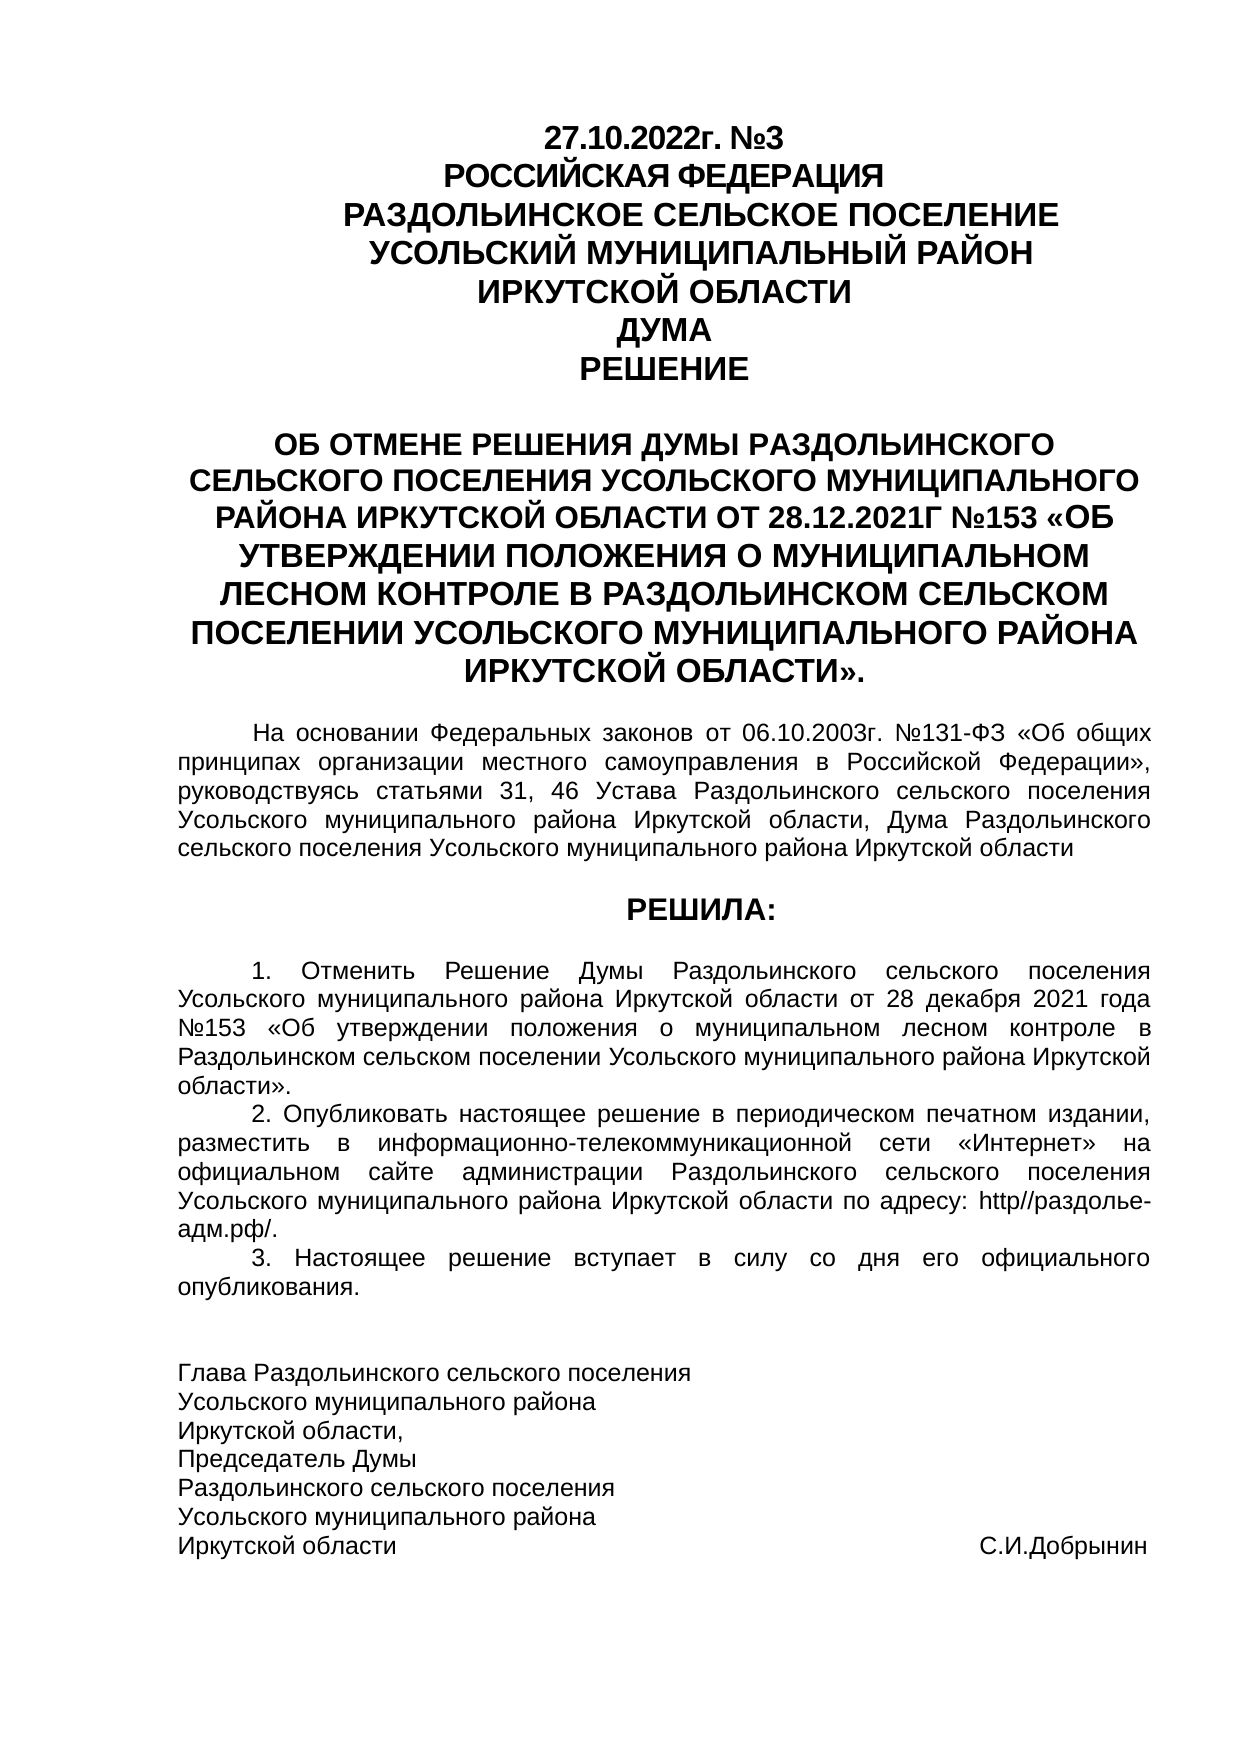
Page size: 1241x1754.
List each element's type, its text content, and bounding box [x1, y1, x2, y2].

text УСОЛЬСКИЙ МУНИЦИПАЛЬНЫЙ РАЙОН [177, 233, 1152, 272]
text 27.10.2022г. №3 [177, 118, 1152, 157]
text ДУМА [177, 310, 1152, 349]
text РОССИЙСКАЯ ФЕДЕРАЦИЯ [177, 157, 1152, 195]
text 3. Настоящее решение вступает в силу со дня его официального опубликования. [177, 1243, 1152, 1301]
text На основании Федеральных законов от 06.10.2003г. №131-ФЗ «Об общих принципах организации местного самоуправления в Российской Федерации», руководствуясь статьями 31, 46 Устава Раздольинского сельского поселения Усольского муниципального района Иркутской области, Дума Раздольинского сельского поселения Усольского муниципального района Иркутской области [177, 718, 1152, 862]
text Глава Раздольинского сельского поселения [177, 1358, 1152, 1387]
text Иркутской области, [177, 1416, 1152, 1444]
text 1. Отменить Решение Думы Раздольинского сельского поселения Усольского муниципального района Иркутской области от 28 декабря 2021 года №153 «Об утверждении положения о муниципальном лесном контроле в Раздольинском сельском поселении Усольского муниципального района Иркутской области». [177, 956, 1152, 1099]
text РЕШЕНИЕ [177, 349, 1152, 387]
text 2. Опубликовать настоящее решение в периодическом печатном издании, разместить в информационно-телекоммуникационной сети «Интернет» на официальном сайте администрации Раздольинского сельского поселения Усольского муниципального района Иркутской области по адресу: http//раздолье-адм.рф/. [177, 1099, 1152, 1243]
text Раздольинского сельского поселения [177, 1473, 1152, 1502]
text Усольского муниципального района [177, 1387, 1152, 1416]
text Иркутской области С.И.Добрынин [177, 1531, 1152, 1559]
text РЕШИЛА: [177, 891, 1152, 927]
text ИРКУТСКОЙ ОБЛАСТИ [177, 272, 1152, 310]
text Усольского муниципального района [177, 1502, 1152, 1531]
text РАЗДОЛЬИНСКОЕ СЕЛЬСКОЕ ПОСЕЛЕНИЕ [177, 195, 1152, 233]
text ОБ ОТМЕНЕ РЕШЕНИЯ ДУМЫ РАЗДОЛЬИНСКОГО СЕЛЬСКОГО ПОСЕЛЕНИЯ УСОЛЬСКОГО МУНИЦИПАЛЬНОГО РАЙОНА ИРКУТСКОЙ ОБЛАСТИ ОТ 28.12.2021Г №153 «ОБ УТВЕРЖДЕНИИ ПОЛОЖЕНИЯ О МУНИЦИПАЛЬНОМ ЛЕСНОМ КОНТРОЛЕ В РАЗДОЛЬИНСКОМ СЕЛЬСКОМ ПОСЕЛЕНИИ УСОЛЬСКОГО МУНИЦИПАЛЬНОГО РАЙОНА ИРКУТСКОЙ ОБЛАСТИ». [177, 426, 1152, 690]
text Председатель Думы [177, 1444, 1152, 1473]
